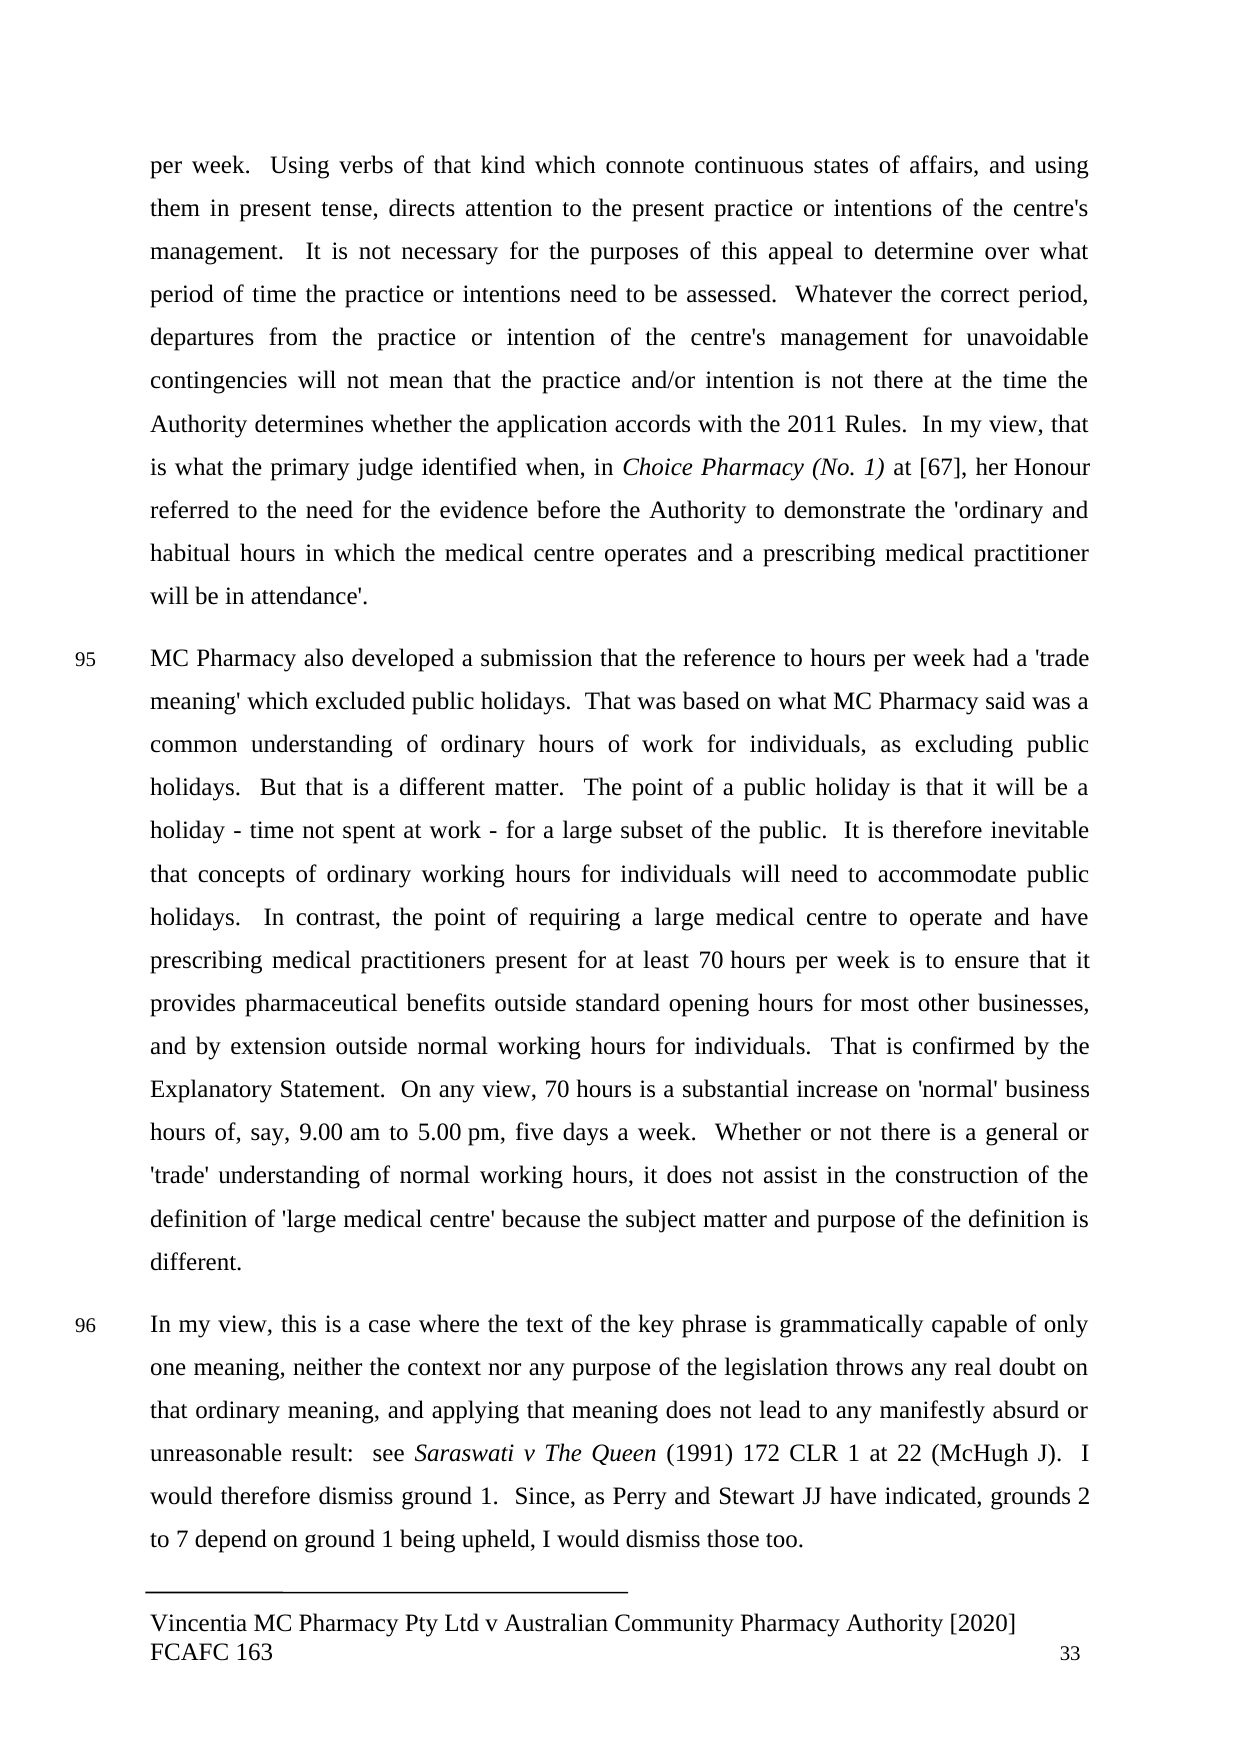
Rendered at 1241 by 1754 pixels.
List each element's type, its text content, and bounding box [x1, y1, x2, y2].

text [75, 150, 1090, 610]
text In my view, this is a case where the text of the key phrase is grammatically capable of only one meaning, neither the context nor any purpose of the legislation throws any real doubt on that ordinary meaning, and applying that meaning does not lead to any manifestly absurd or unreasonable result: see Saraswati v The Queen (1991) 172 CLR 1 at 22 (McHugh J). I would therefore dismiss ground 1. Since, as Perry and Stewart JJ have indicated, grounds 2 to 7 depend on ground 1 being upheld, I would dismiss those too. [75, 1309, 1090, 1553]
text MC Pharmacy also developed a submission that the reference to hours per week had a 'trade meaning' which excluded public holidays. That was based on what MC Pharmacy said was a common understanding of ordinary hours of work for individuals, as excluding public holidays. But that is a different matter. The point of a public holiday is that it will be a holiday - time not spent at work - for a large subset of the public. It is therefore inevitable that concepts of ordinary working hours for individuals will need to accommodate public holidays. In contrast, the point of requiring a large medical centre to operate and have prescribing medical practitioners present for at least 70 hours per week is to ensure that it provides pharmaceutical benefits outside standard opening hours for most other businesses, and by extension outside normal working hours for individuals. That is confirmed by the Explanatory Statement. On any view, 70 hours is a substantial increase on 'normal' business hours of, say, 9.00 am to 5.00 pm, five days a week. Whether or not there is a general or 'trade' understanding of normal working hours, it does not assist in the construction of the definition of 'large medical centre' because the subject matter and purpose of the definition is different. [75, 643, 1090, 1276]
